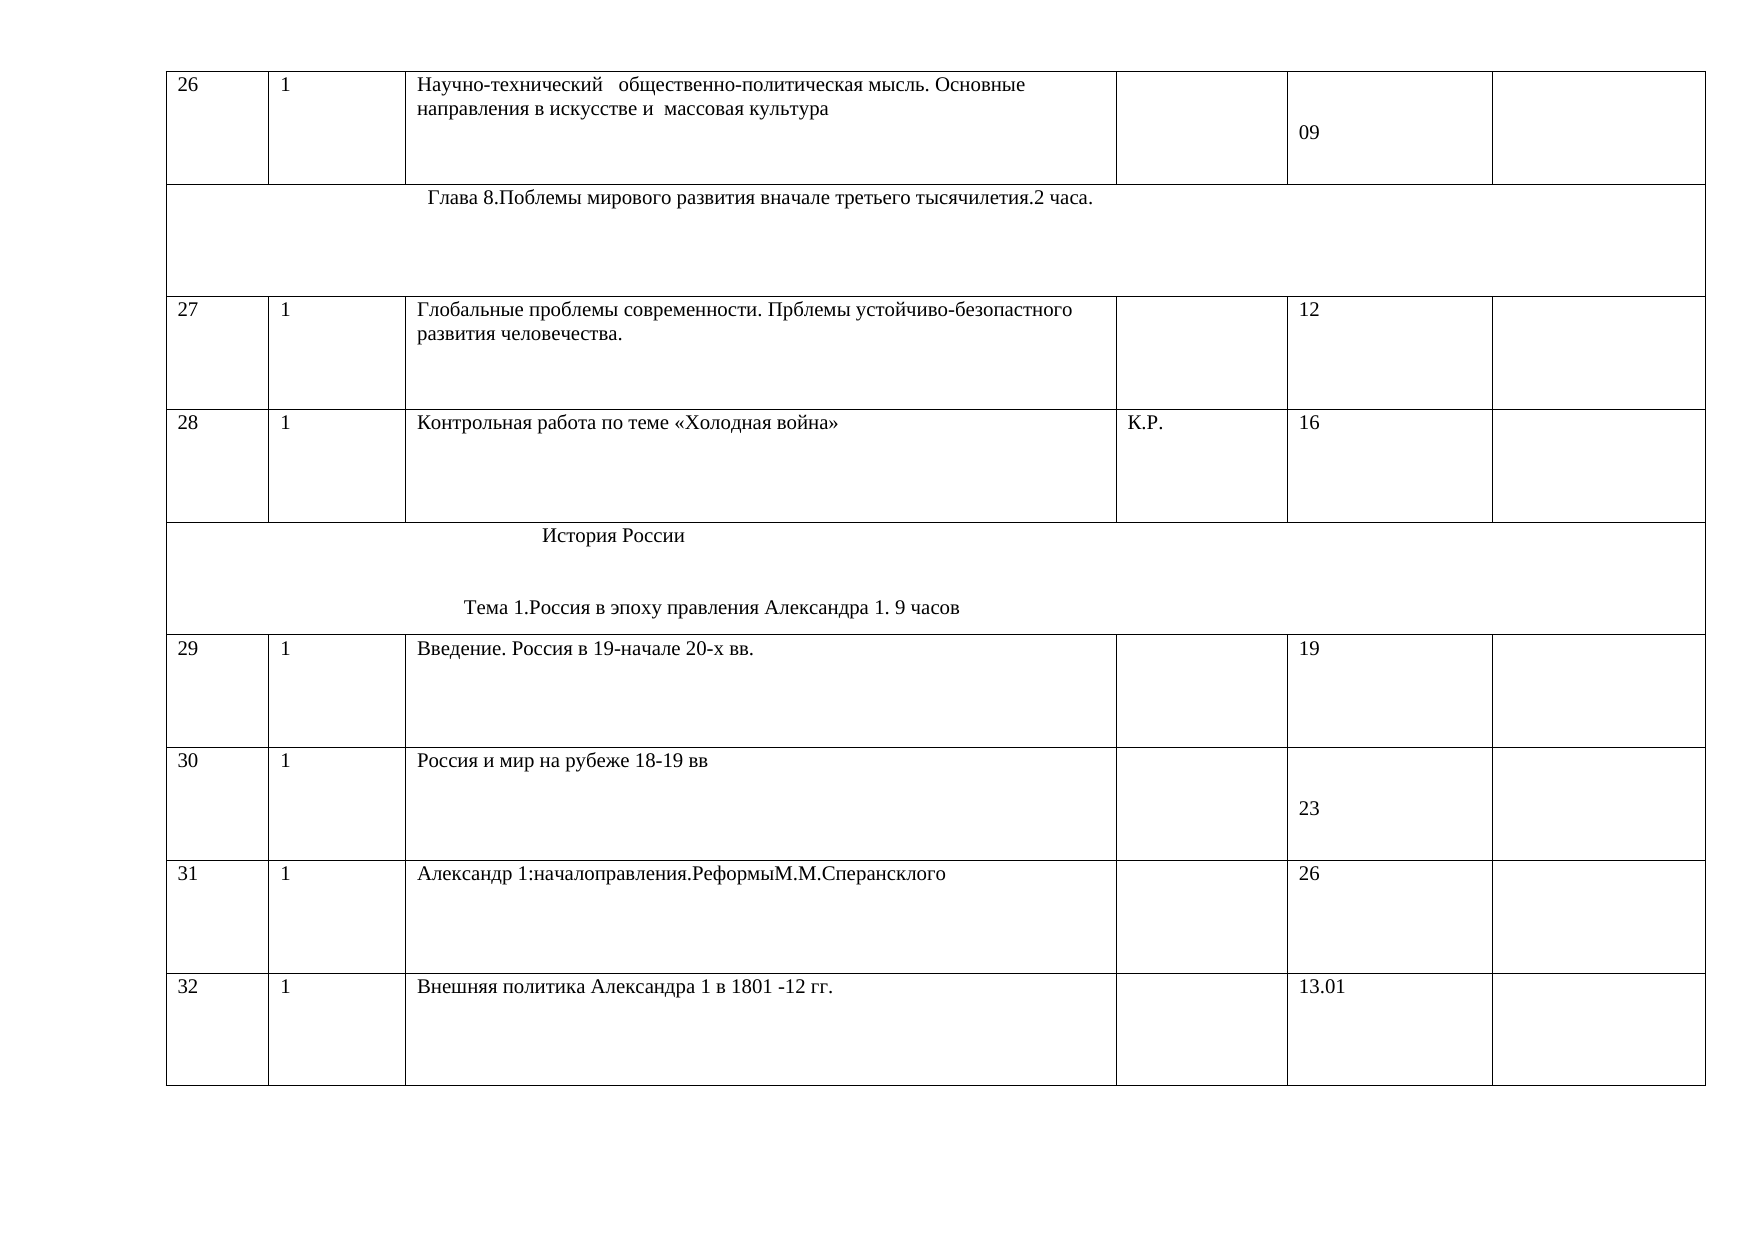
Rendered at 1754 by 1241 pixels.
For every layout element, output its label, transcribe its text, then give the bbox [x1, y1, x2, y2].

table_cell 12 [1288, 297, 1492, 409]
table_cell Россия и мир на рубеже 18-19 вв [406, 748, 1116, 860]
table_cell Глобальные проблемы современности. Прблемы устойчиво-безопастного развития человечества. [406, 297, 1116, 409]
table_cell 16 [1288, 410, 1492, 522]
table_cell 23 [1288, 748, 1492, 860]
table_cell [1493, 297, 1705, 409]
table_cell 31 [167, 861, 268, 972]
table_cell [1117, 974, 1287, 1085]
table_cell 1 [269, 635, 405, 747]
table_cell 30 [167, 748, 268, 860]
table_cell 29 [167, 635, 268, 747]
table_cell История России Тема 1.Россия в эпоху правления Александра 1. 9 часов [167, 523, 1705, 634]
table_cell 1 [269, 748, 405, 860]
table_cell 26 [1288, 861, 1492, 972]
table_cell [1493, 635, 1705, 747]
table_cell Александр 1:началоправления.РеформыМ.М.Сперансклого [406, 861, 1116, 972]
table_cell [1117, 72, 1287, 183]
table_cell 1 [269, 410, 405, 522]
table_cell [1493, 410, 1705, 522]
table_cell 26 [167, 72, 268, 183]
table_cell 1 [269, 297, 405, 409]
table_cell 13.01 [1288, 974, 1492, 1085]
table_cell 19 [1288, 635, 1492, 747]
table_cell Глава 8.Поблемы мирового развития вначале третьего тысячилетия.2 часа. [167, 185, 1705, 296]
table_cell [1117, 297, 1287, 409]
table_cell 27 [167, 297, 268, 409]
table_cell [1117, 635, 1287, 747]
table_cell 32 [167, 974, 268, 1085]
table_cell [1493, 974, 1705, 1085]
table_cell 28 [167, 410, 268, 522]
table_cell Внешняя политика Александра 1 в 1801 -12 гг. [406, 974, 1116, 1085]
table_cell К.Р. [1117, 410, 1287, 522]
table_cell [1493, 72, 1705, 183]
table_cell 1 [269, 861, 405, 972]
table_cell Введение. Россия в 19-начале 20-х вв. [406, 635, 1116, 747]
table_cell [1117, 861, 1287, 972]
table_cell Научно-технический общественно-политическая мысль. Основные направления в искусстве и массовая культура [406, 72, 1116, 183]
table_cell [1493, 748, 1705, 860]
table_cell [1117, 748, 1287, 860]
table_cell Контрольная работа по теме «Холодная война» [406, 410, 1116, 522]
table_cell 09 [1288, 72, 1492, 183]
table_cell 1 [269, 974, 405, 1085]
table_cell [1493, 861, 1705, 972]
table_cell 1 [269, 72, 405, 183]
